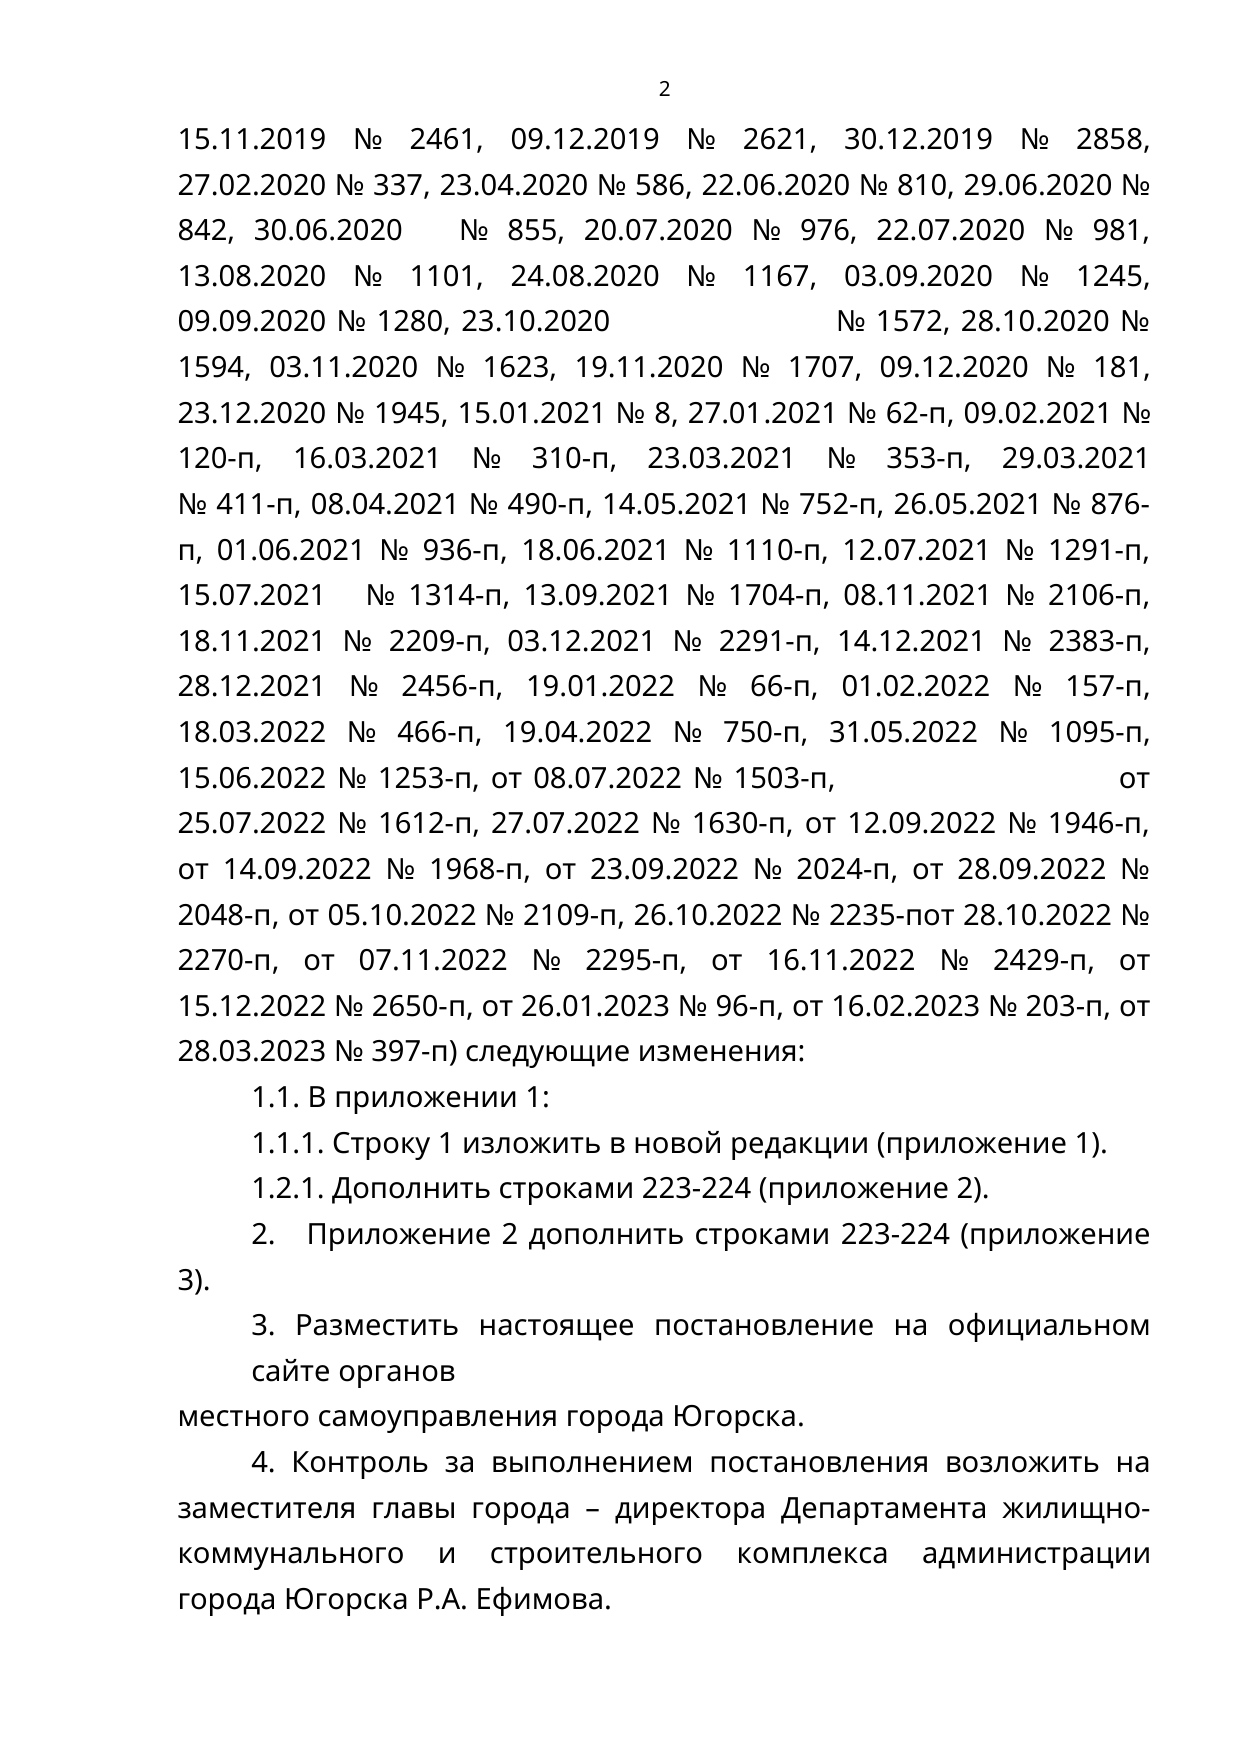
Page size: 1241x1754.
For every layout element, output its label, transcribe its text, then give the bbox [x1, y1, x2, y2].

text 1.1.1. Строку 1 изложить в новой редакции (приложение 1). [177, 1122, 1152, 1162]
text 1.2.1. Дополнить строками 223-224 (приложение 2). [177, 1167, 1152, 1207]
text местного самоуправления города Югорска. [177, 1396, 1152, 1435]
text 3. Разместить настоящее постановление на официальном сайте органов [251, 1304, 1152, 1390]
text 4. Контроль за выполнением постановления возложить на заместителя главы города – директора Департамента жилищно-коммунального и строительного комплекса администрации города Югорска Р.А. Ефимова. [177, 1441, 1152, 1618]
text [177, 118, 1152, 1070]
text 1.1. В приложении 1: [177, 1076, 1152, 1116]
text 2. Приложение 2 дополнить строками 223-224 (приложение 3). [177, 1213, 1152, 1298]
